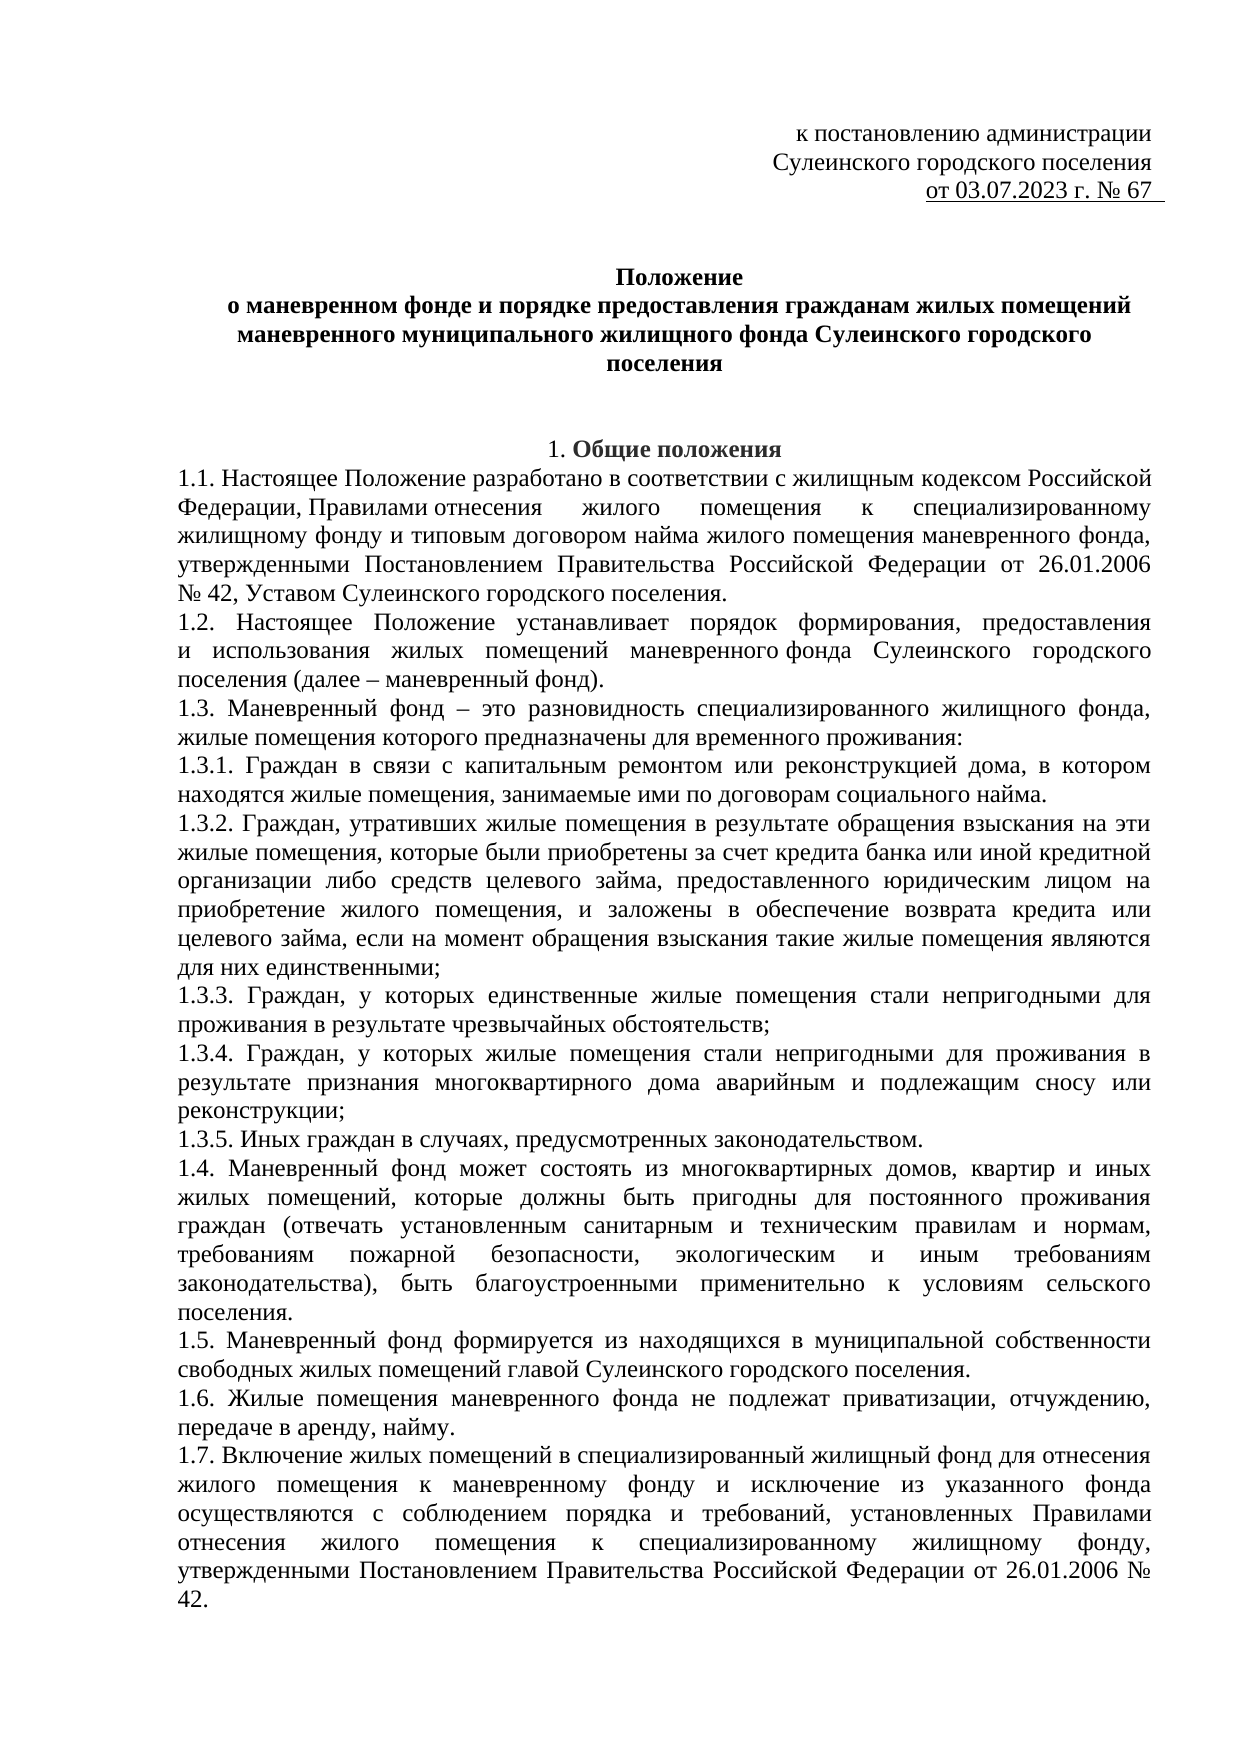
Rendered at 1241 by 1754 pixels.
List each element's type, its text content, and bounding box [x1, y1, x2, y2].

text о маневренном фонде и порядке предоставления гражданам жилых помещений маневренного муниципального жилищного фонда Сулеинского городского поселения [177, 291, 1152, 377]
text 1.6. Жилые помещения маневренного фонда не подлежат приватизации, отчуждению, передаче в аренду, найму. [177, 1383, 1152, 1441]
text 1.2. Настоящее Положение устанавливает порядок формирования, предоставления и использования жилых помещений маневренного фонда Сулеинского городского поселения (далее – маневренный фонд). [177, 607, 1152, 693]
text 1.3.5. Иных граждан в случаях, предусмотренных законодательством. [177, 1124, 1152, 1153]
text Сулеинского городского поселения [177, 147, 1152, 176]
text 1.3.1. Граждан в связи с капитальным ремонтом или реконструкцией дома, в котором находятся жилые помещения, занимаемые ими по договорам социального найма. [177, 751, 1152, 808]
text 1.1. Настоящее Положение разработано в соответствии с жилищным кодексом Российской Федерации, Правилами отнесения жилого помещения к специализированному жилищному фонду и типовым договором найма жилого помещения маневренного фонда, утвержденными Постановлением Правительства Российской Федерации от 26.01.2006 № 42, Уставом Сулеинского городского поселения. [177, 463, 1152, 607]
text 1.4. Маневренный фонд может состоять из многоквартирных домов, квартир и иных жилых помещений, которые должны быть пригодны для постоянного проживания граждан (отвечать установленным санитарным и техническим правилам и нормам, требованиям пожарной безопасности, экологическим и иным требованиям законодательства), быть благоустроенными применительно к условиям сельского поселения. [177, 1153, 1152, 1326]
text 1.3.4. Граждан, у которых жилые помещения стали непригодными для проживания в результате признания многоквартирного дома аварийным и подлежащим сносу или реконструкции; [177, 1038, 1152, 1124]
text 1. Общие положения [177, 434, 1152, 463]
text к постановлению администрации [177, 118, 1152, 147]
text Положение [177, 262, 1152, 291]
text 1.5. Маневренный фонд формируется из находящихся в муниципальной собственности свободных жилых помещений главой Сулеинского городского поселения. [177, 1326, 1152, 1383]
text 1.3. Маневренный фонд – это разновидность специализированного жилищного фонда, жилые помещения которого предназначены для временного проживания: [177, 693, 1152, 751]
text 1.3.3. Граждан, у которых единственные жилые помещения стали непригодными для проживания в результате чрезвычайных обстоятельств; [177, 981, 1152, 1038]
text 1.7. Включение жилых помещений в специализированный жилищный фонд для отнесения жилого помещения к маневренному фонду и исключение из указанного фонда осуществляются с соблюдением порядка и требований, установленных Правилами отнесения жилого помещения к специализированному жилищному фонду, утвержденными Постановлением Правительства Российской Федерации от 26.01.2006 № 42. [177, 1441, 1152, 1613]
text 1.3.2. Граждан, утративших жилые помещения в результате обращения взыскания на эти жилые помещения, которые были приобретены за счет кредита банка или иной кредитной организации либо средств целевого займа, предоставленного юридическим лицом на приобретение жилого помещения, и заложены в обеспечение возврата кредита или целевого займа, если на момент обращения взыскания такие жилые помещения являются для них единственными; [177, 808, 1152, 981]
text от 03.07.2023 г. № 67 [177, 176, 1152, 204]
